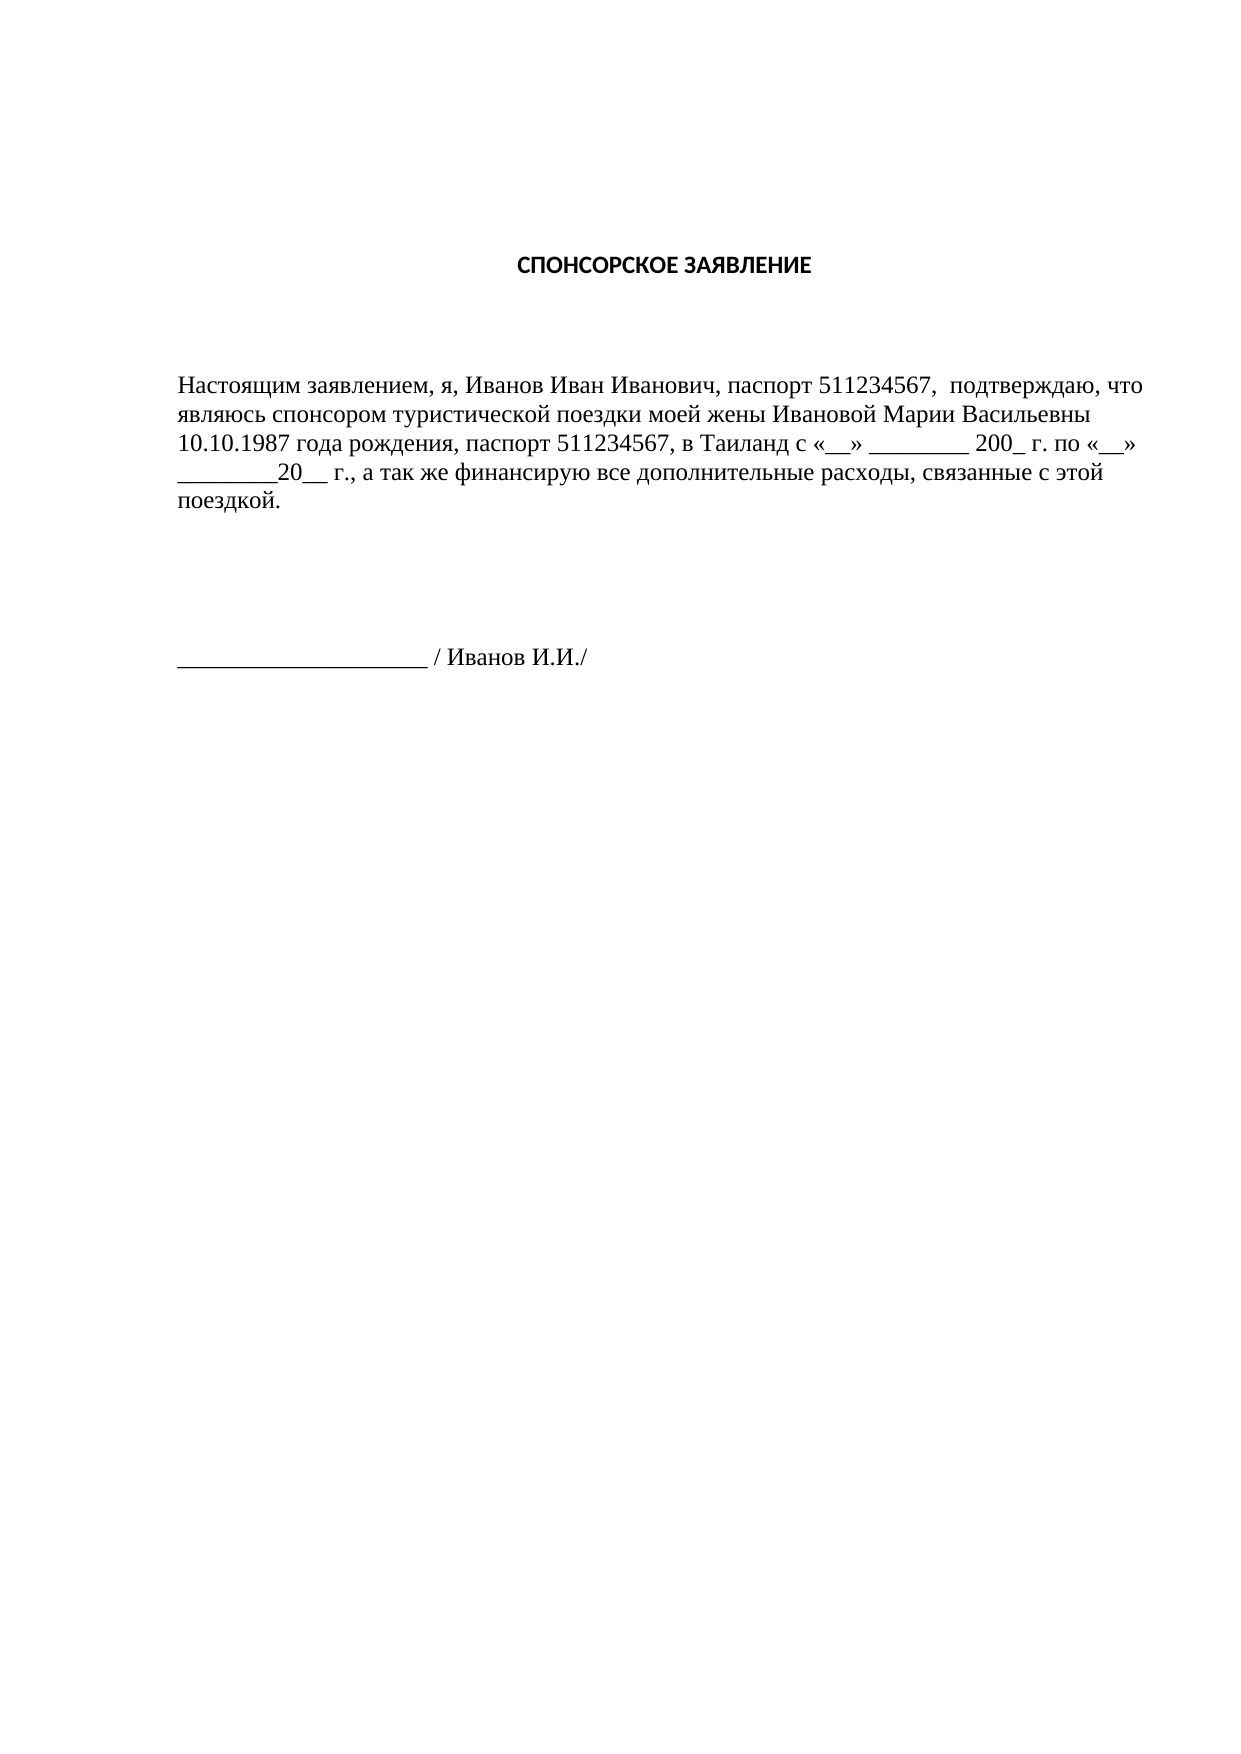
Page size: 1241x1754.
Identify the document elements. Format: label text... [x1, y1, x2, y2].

text ____________________ / Иванов И.И./ [177, 642, 1152, 671]
text СПОНСОРСКОЕ ЗАЯВЛЕНИЕ [177, 249, 1152, 280]
text Настоящим заявлением, я, Иванов Иван Иванович, паспорт 511234567, подтверждаю, что являюсь спонсором туристической поездки моей жены Ивановой Марии Васильевны 10.10.1987 года рождения, паспорт 511234567, в Таиланд с «__» ________ 200_ г. по «__» ________20__ г., а так же финансирую все дополнительные расходы, связанные с этой поездкой. [177, 371, 1152, 514]
